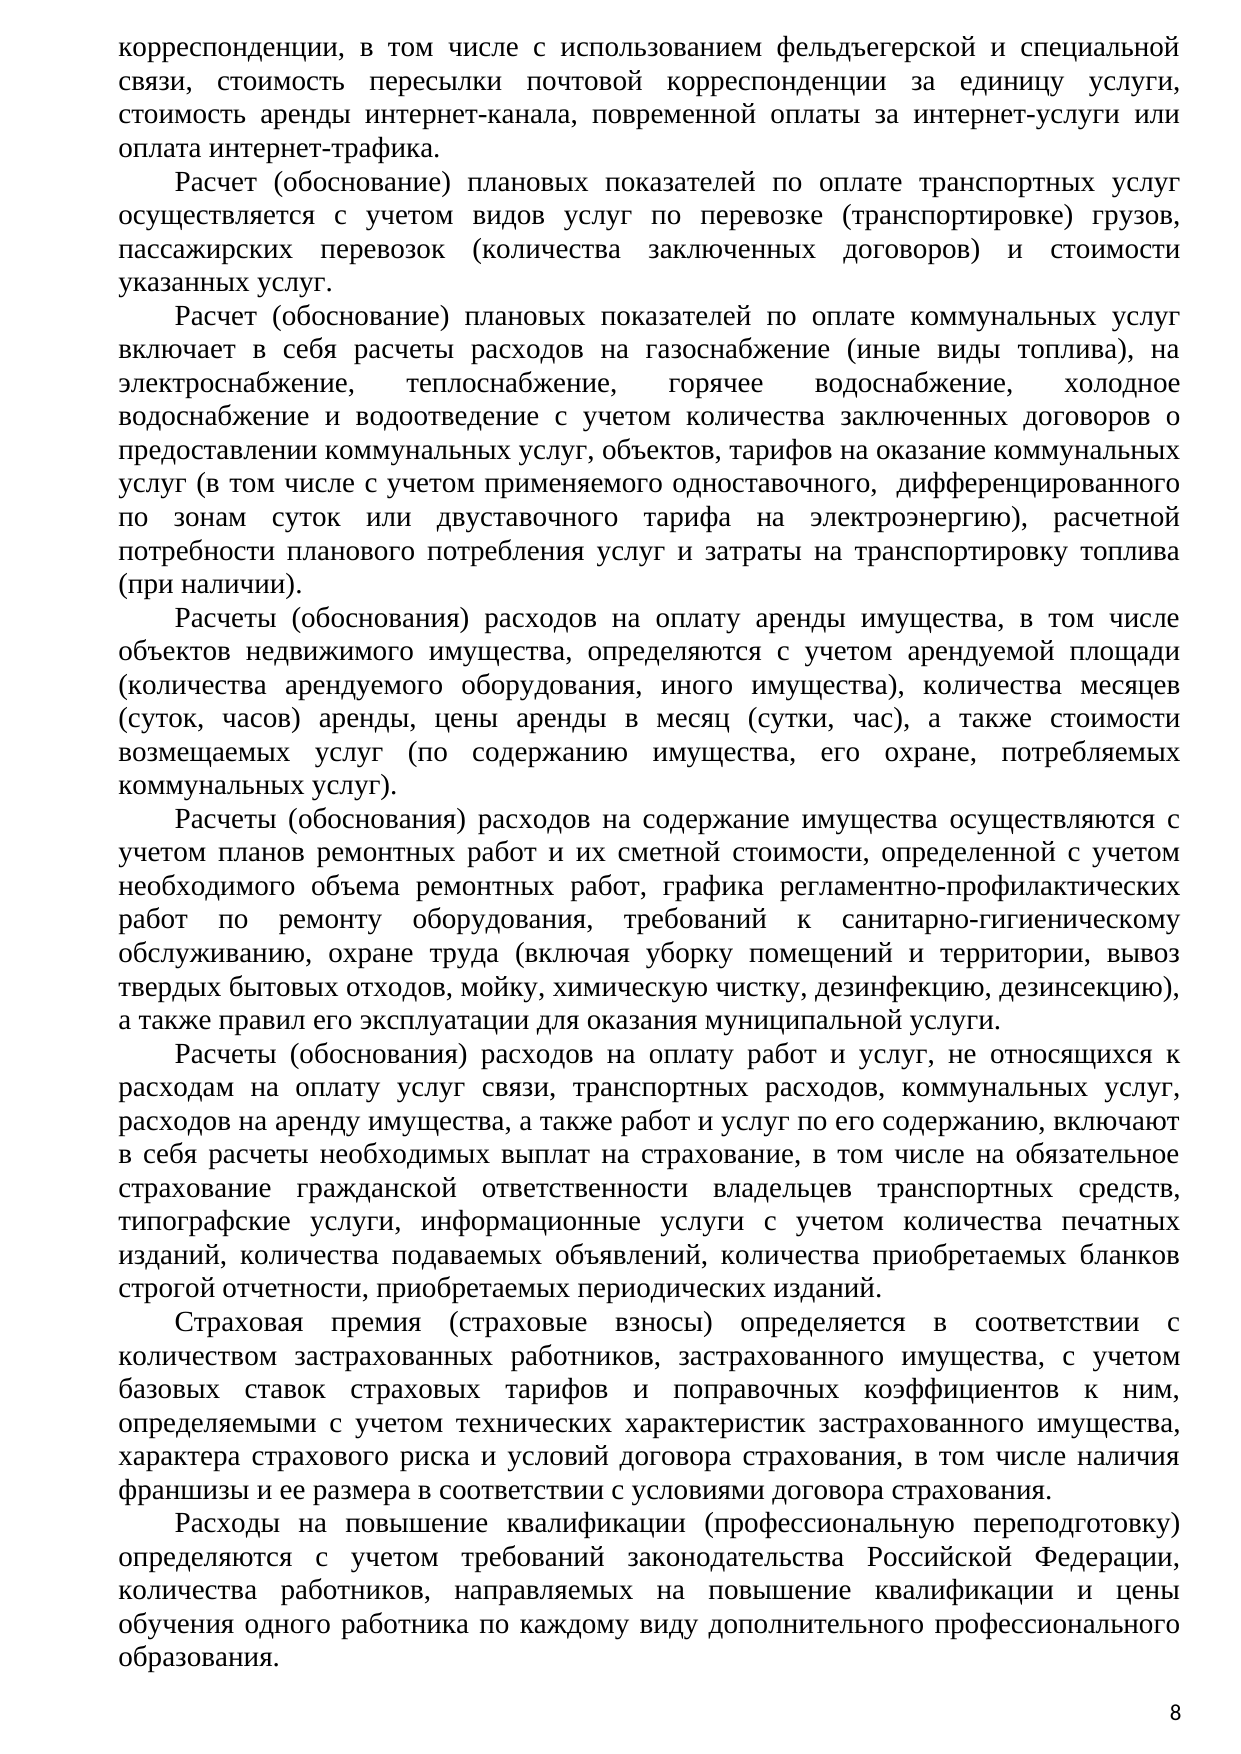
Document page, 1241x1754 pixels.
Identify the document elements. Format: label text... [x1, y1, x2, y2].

text Расчет (обоснование) плановых показателей по оплате транспортных услуг осуществляется с учетом видов услуг по перевозке (транспортировке) грузов, пассажирских перевозок (количества заключенных договоров) и стоимости указанных услуг. [118, 164, 1181, 298]
text Расчеты (обоснования) расходов на оплату аренды имущества, в том числе объектов недвижимого имущества, определяются с учетом арендуемой площади (количества арендуемого оборудования, иного имущества), количества месяцев (суток, часов) аренды, цены аренды в месяц (сутки, час), а также стоимости возмещаемых услуг (по содержанию имущества, его охране, потребляемых коммунальных услуг). [118, 600, 1181, 801]
text Страховая премия (страховые взносы) определяется в соответствии с количеством застрахованных работников, застрахованного имущества, с учетом базовых ставок страховых тарифов и поправочных коэффициентов к ним, определяемыми с учетом технических характеристик застрахованного имущества, характера страхового риска и условий договора страхования, в том числе наличия франшизы и ее размера в соответствии с условиями договора страхования. [118, 1304, 1181, 1505]
text Расчеты (обоснования) расходов на оплату работ и услуг, не относящихся к расходам на оплату услуг связи, транспортных расходов, коммунальных услуг, расходов на аренду имущества, а также работ и услуг по его содержанию, включают в себя расчеты необходимых выплат на страхование, в том числе на обязательное страхование гражданской ответственности владельцев транспортных средств, типографские услуги, информационные услуги с учетом количества печатных изданий, количества подаваемых объявлений, количества приобретаемых бланков строгой отчетности, приобретаемых периодических изданий. [118, 1036, 1181, 1304]
text Расходы на повышение квалификации (профессиональную переподготовку) определяются с учетом требований законодательства Российской Федерации, количества работников, направляемых на повышение квалификации и цены обучения одного работника по каждому виду дополнительного профессионального образования. [118, 1505, 1181, 1673]
text Расчеты (обоснования) расходов на содержание имущества осуществляются с учетом планов ремонтных работ и их сметной стоимости, определенной с учетом необходимого объема ремонтных работ, графика регламентно-профилактических работ по ремонту оборудования, требований к санитарно-гигиеническому обслуживанию, охране труда (включая уборку помещений и территории, вывоз твердых бытовых отходов, мойку, химическую чистку, дезинфекцию, дезинсекцию), а также правил его эксплуатации для оказания муниципальной услуги. [118, 801, 1181, 1036]
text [118, 29, 1181, 164]
text Расчет (обоснование) плановых показателей по оплате коммунальных услуг включает в себя расчеты расходов на газоснабжение (иные виды топлива), на электроснабжение, теплоснабжение, горячее водоснабжение, холодное водоснабжение и водоотведение с учетом количества заключенных договоров о предоставлении коммунальных услуг, объектов, тарифов на оказание коммунальных услуг (в том числе с учетом применяемого одноставочного, дифференцированного по зонам суток или двуставочного тарифа на электроэнергию), расчетной потребности планового потребления услуг и затраты на транспортировку топлива (при наличии). [118, 298, 1181, 600]
